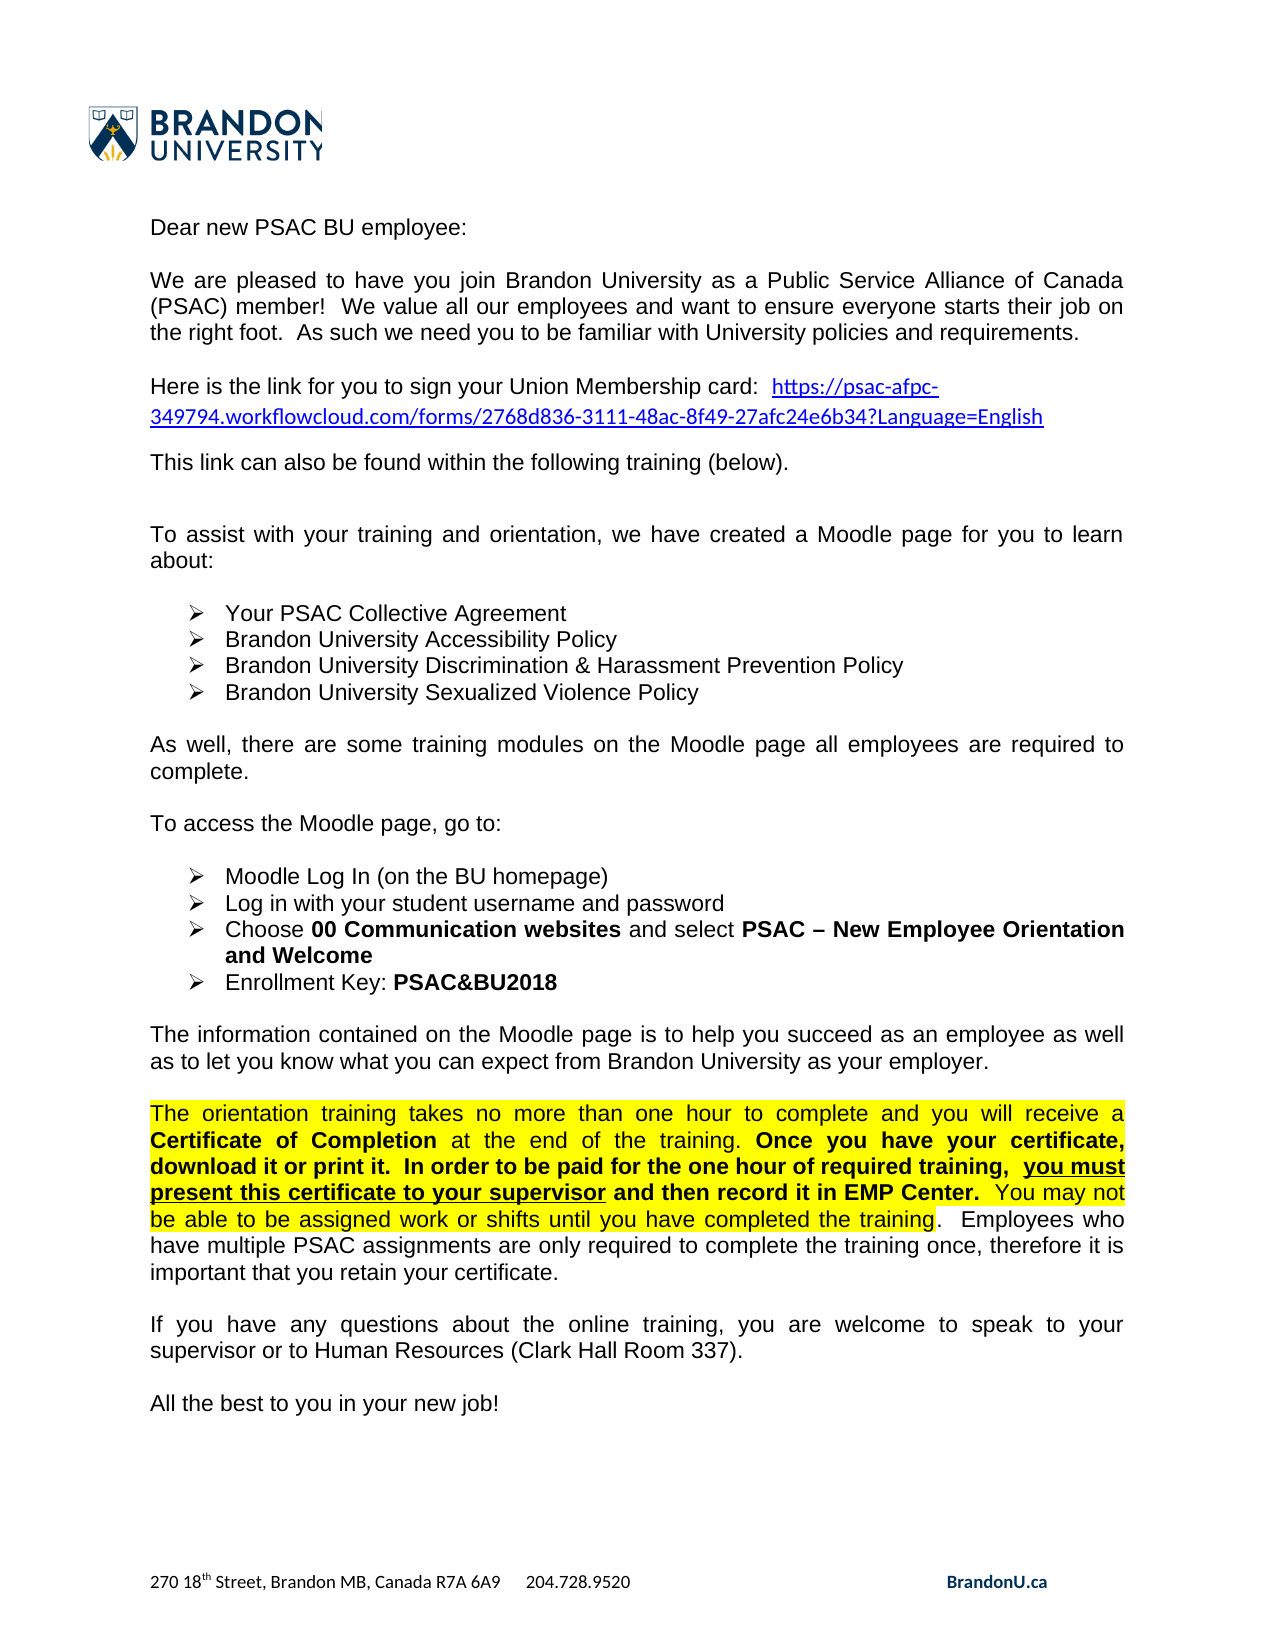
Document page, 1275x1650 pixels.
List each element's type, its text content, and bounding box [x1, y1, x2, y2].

text The orientation training takes no more than one hour to complete and you will receive a Certificate of Completion at the end of the training. Once you have your certificate, download it or print it. In order to be paid for the one hour of required training, you must present this certificate to your supervisor and then record it in EMP Center. You may not be able to be assigned work or shifts until you have completed the training. Employees who have multiple PSAC assignments are only required to complete the training once, therefore it is important that you retain your certificate. [150, 1206, 1125, 1285]
text The information contained on the Moodle page is to help you succeed as an employee as well as to let you know what you can expect from Brandon University as your employer. [150, 1021, 1125, 1074]
list Moodle Log In (on the BU homepage) [187, 863, 1125, 889]
text As well, there are some training modules on the Moodle page all employees are required to complete. [150, 731, 1125, 784]
text If you have any questions about the online training, you are welcome to speak to your supervisor or to Human Resources (Clark Hall Room 337). [150, 1311, 1125, 1364]
list Brandon University Sexualized Violence Policy [187, 679, 1125, 705]
list Log in with your student username and password [187, 889, 1125, 916]
list Brandon University Accessibility Policy [187, 626, 1125, 652]
list Choose 00 Communication websites and select PSAC – New Employee Orientation and Welcome [187, 916, 1125, 968]
text This link can also be found within the following training (below). [150, 449, 1125, 475]
list Brandon University Discrimination & Harassment Prevention Policy [187, 652, 1125, 679]
text To access the Moodle page, go to: [150, 810, 1125, 837]
text All the best to you in your new job! [150, 1390, 1125, 1417]
list Enrollment Key: PSAC&BU2018 [187, 968, 1125, 995]
text Here is the link for you to sign your Union Membership card: https://psac-afpc-349794.workflowcloud.com/forms/2768d836-3111-48ac-8f49-27afc24e6b34?Language=English [150, 372, 1125, 430]
list Your PSAC Collective Agreement [187, 599, 1125, 626]
text Dear new PSAC BU employee: [150, 214, 1125, 240]
text We are pleased to have you join Brandon University as a Public Service Alliance of Canada (PSAC) member! We value all our employees and want to ensure everyone starts their job on the right foot. As such we need you to be familiar with University policies and requirements. [150, 267, 1125, 346]
picture [88, 106, 322, 161]
text To assist with your training and orientation, we have created a Moodle page for you to learn about: [150, 521, 1125, 573]
